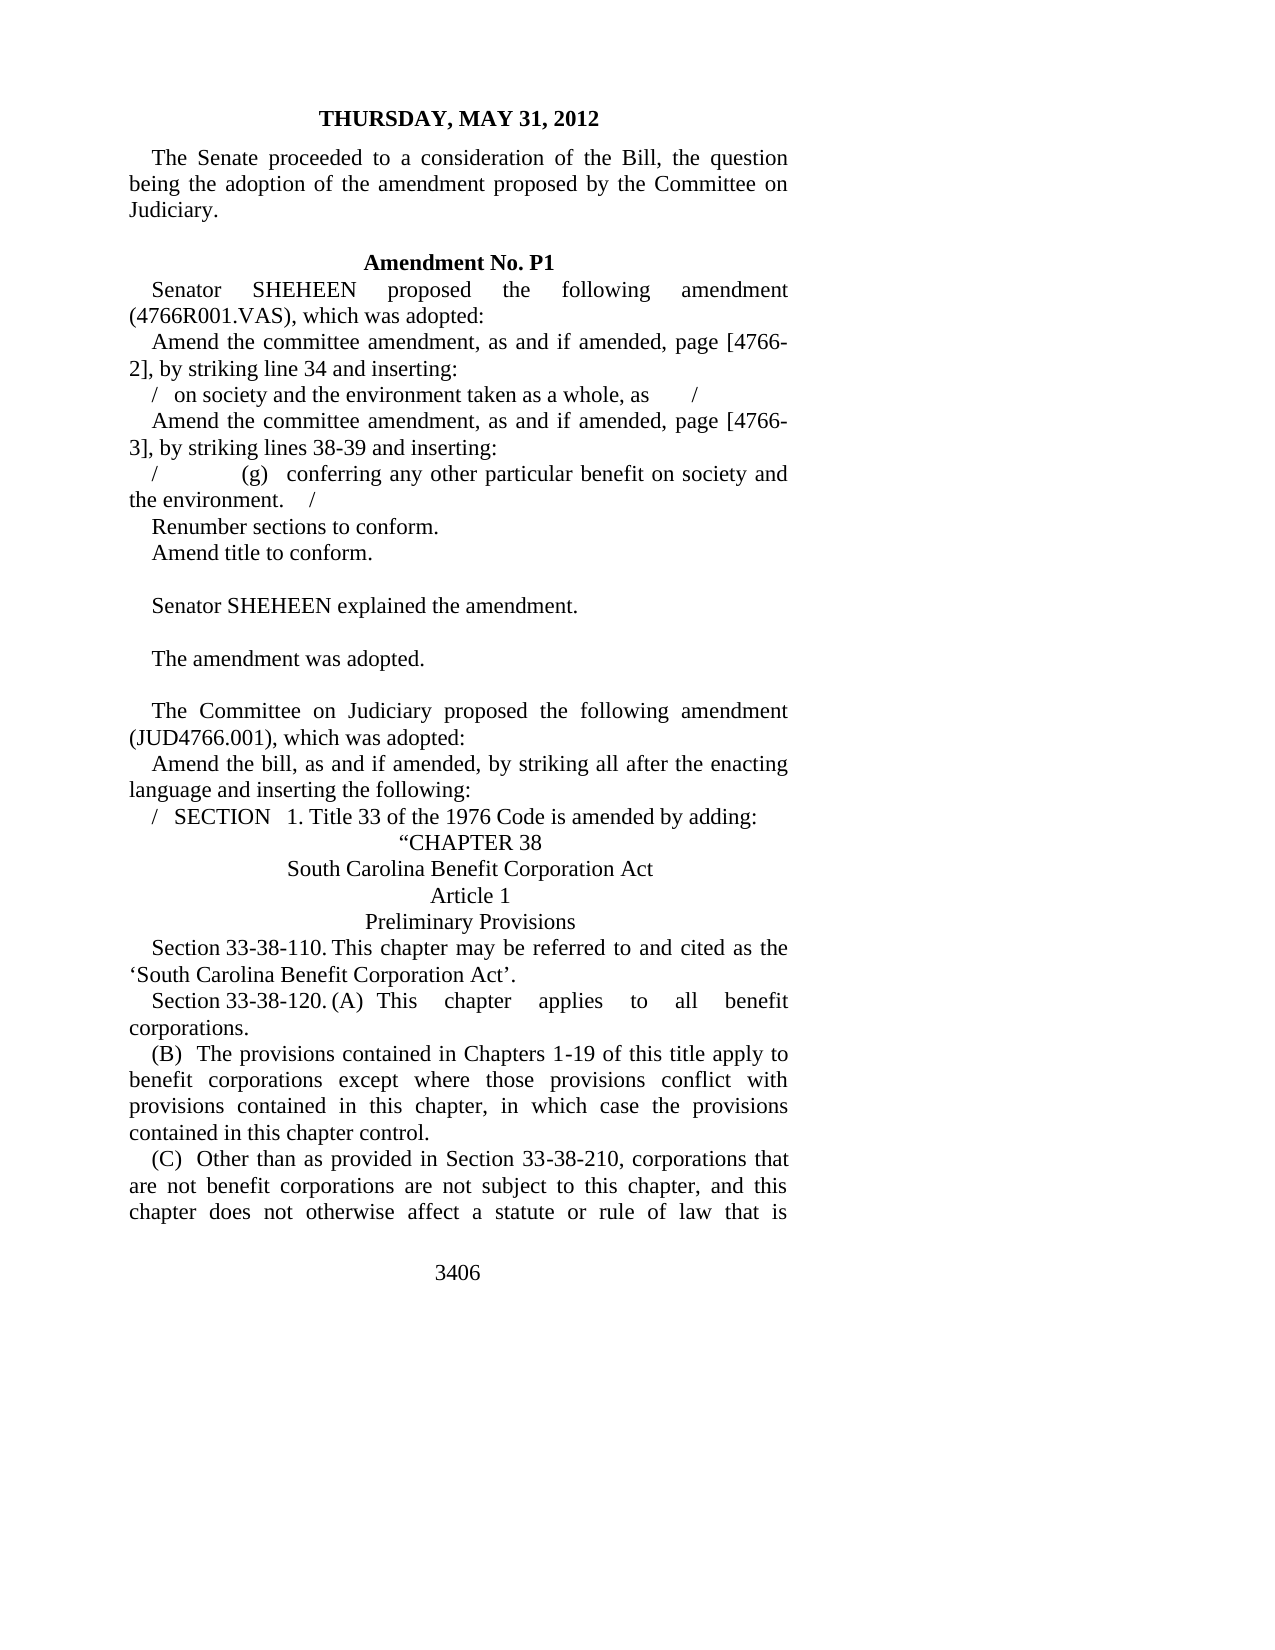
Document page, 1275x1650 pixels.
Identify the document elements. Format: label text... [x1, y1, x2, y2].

text “CHAPTER 38 [129, 829, 789, 855]
text Senator SHEHEEN proposed the following amendment (4766R001.VAS), which was adopted: [129, 276, 789, 328]
text / (g) conferring any other particular benefit on society and the environment. / [129, 460, 789, 513]
text Section 33-38-110. This chapter may be referred to and cited as the ‘South Carolina Benefit Corporation Act’. [129, 934, 789, 987]
text Amend the committee amendment, as and if amended, page [4766-3], by striking lines 38-39 and inserting: [129, 407, 789, 460]
text / on society and the environment taken as a whole, as / [129, 381, 789, 407]
text Amendment No. P1 [129, 249, 789, 276]
text South Carolina Benefit Corporation Act [129, 855, 789, 882]
text Article 1 [129, 882, 789, 908]
text The Committee on Judiciary proposed the following amendment (JUD4766.001), which was adopted: [129, 697, 789, 750]
text Amend title to conform. [129, 539, 789, 566]
text Renumber sections to conform. [129, 513, 789, 539]
text Amend the committee amendment, as and if amended, page [4766-2], by striking line 34 and inserting: [129, 328, 789, 381]
text / SECTION 1. Title 33 of the 1976 Code is amended by adding: [129, 803, 789, 829]
text Section 33-38-120. (A) This chapter applies to all benefit corporations. [129, 987, 789, 1040]
text The amendment was adopted. [129, 644, 789, 671]
text The Senate proceeded to a consideration of the Bill, the question being the adoption of the amendment proposed by the Committee on Judiciary. [129, 144, 789, 223]
text Amend the bill, as and if amended, by striking all after the enacting language and inserting the following: [129, 750, 789, 803]
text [129, 1145, 789, 1224]
text (B) The provisions contained in Chapters 1-19 of this title apply to benefit corporations except where those provisions conflict with provisions contained in this chapter, in which case the provisions contained in this chapter control. [129, 1040, 789, 1145]
text Senator SHEHEEN explained the amendment. [129, 592, 789, 618]
text Preliminary Provisions [129, 908, 789, 934]
